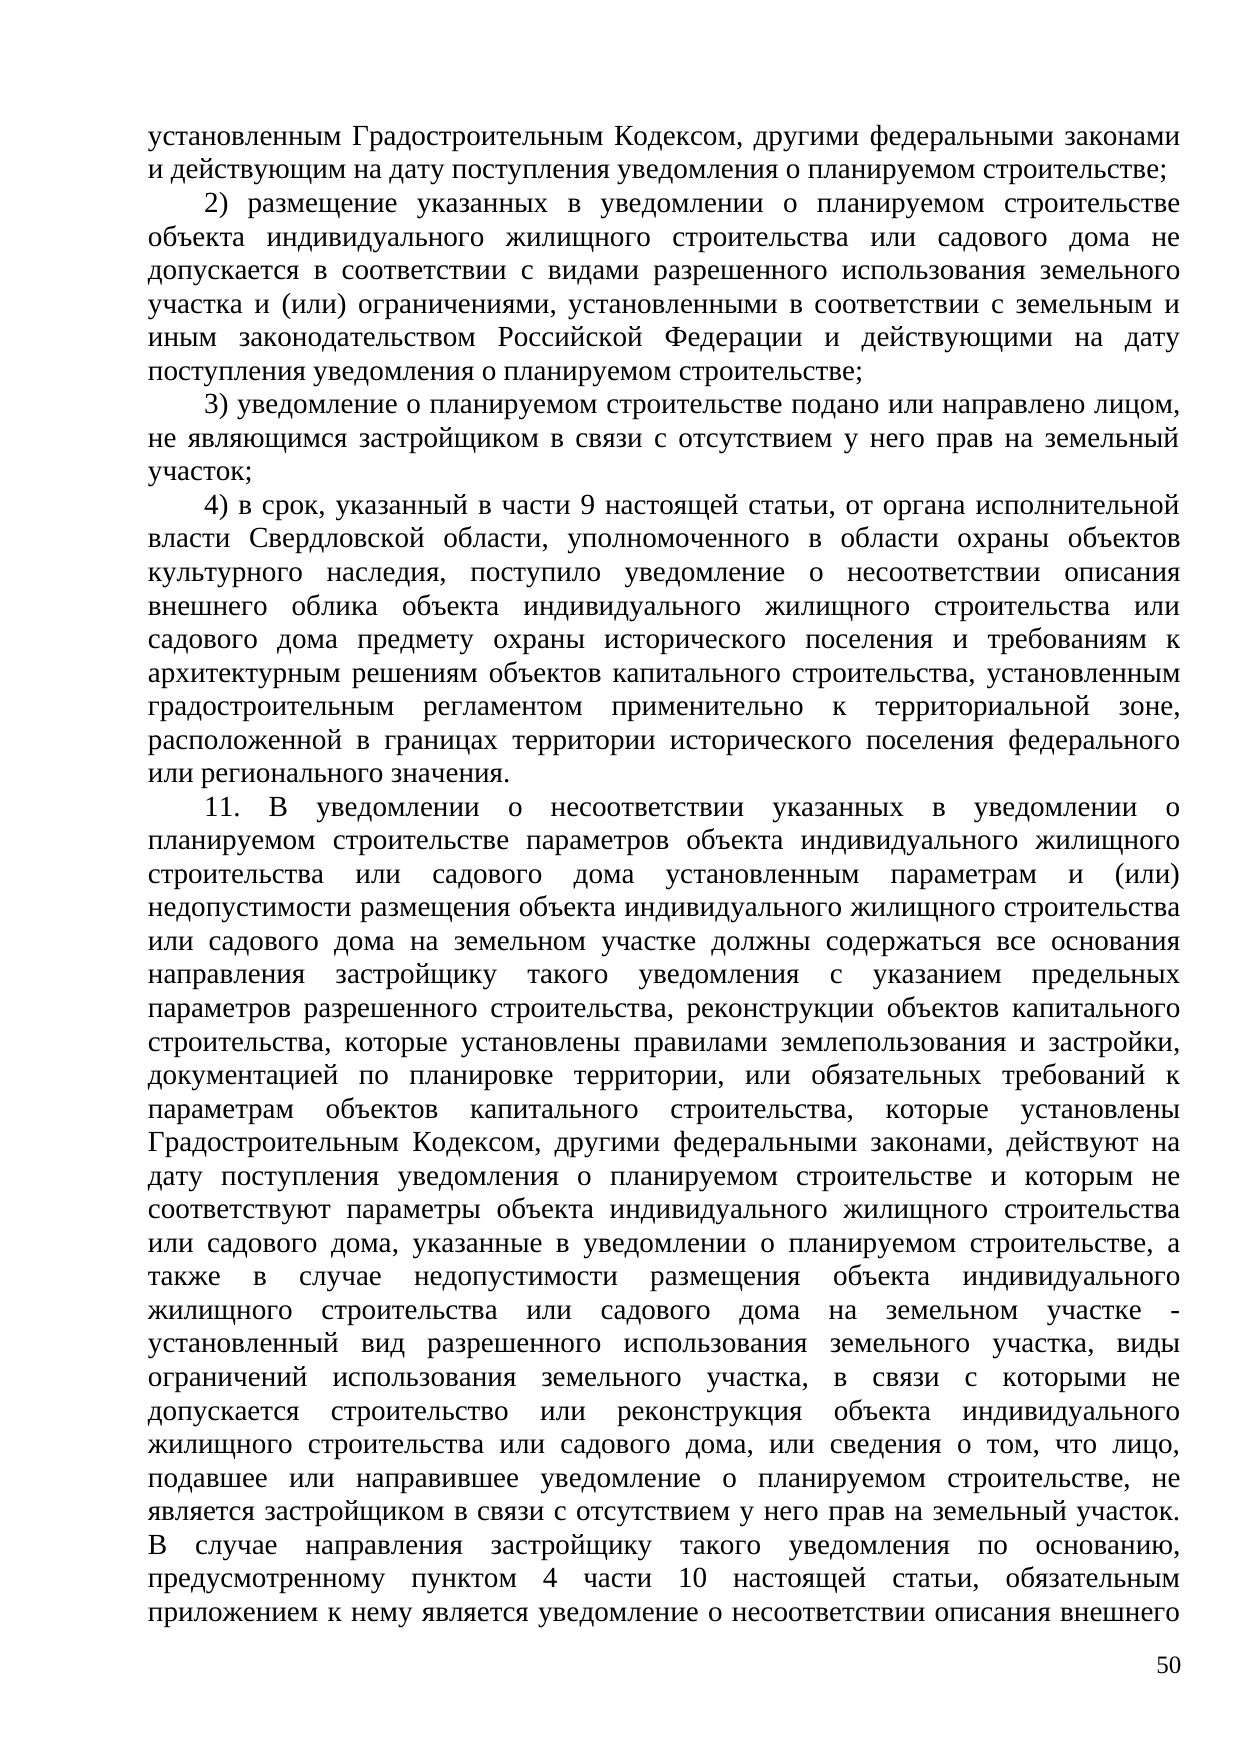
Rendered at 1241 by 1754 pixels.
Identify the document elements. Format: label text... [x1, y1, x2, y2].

text 3) уведомление о планируемом строительстве подано или направлено лицом, не являющимся застройщиком в связи с отсутствием у него прав на земельный участок; [148, 386, 1181, 487]
text 4) в срок, указанный в части 9 настоящей статьи, от органа исполнительной власти Свердловской области, уполномоченного в области охраны объектов культурного наследия, поступило уведомление о несоответствии описания внешнего облика объекта индивидуального жилищного строительства или садового дома предмету охраны исторического поселения и требованиям к архитектурным решениям объектов капитального строительства, установленным градостроительным регламентом применительно к территориальной зоне, расположенной в границах территории исторического поселения федерального или регионального значения. [148, 487, 1181, 789]
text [148, 789, 1181, 1627]
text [148, 118, 1181, 185]
text 2) размещение указанных в уведомлении о планируемом строительстве объекта индивидуального жилищного строительства или садового дома не допускается в соответствии с видами разрешенного использования земельного участка и (или) ограничениями, установленными в соответствии с земельным и иным законодательством Российской Федерации и действующими на дату поступления уведомления о планируемом строительстве; [148, 185, 1181, 386]
